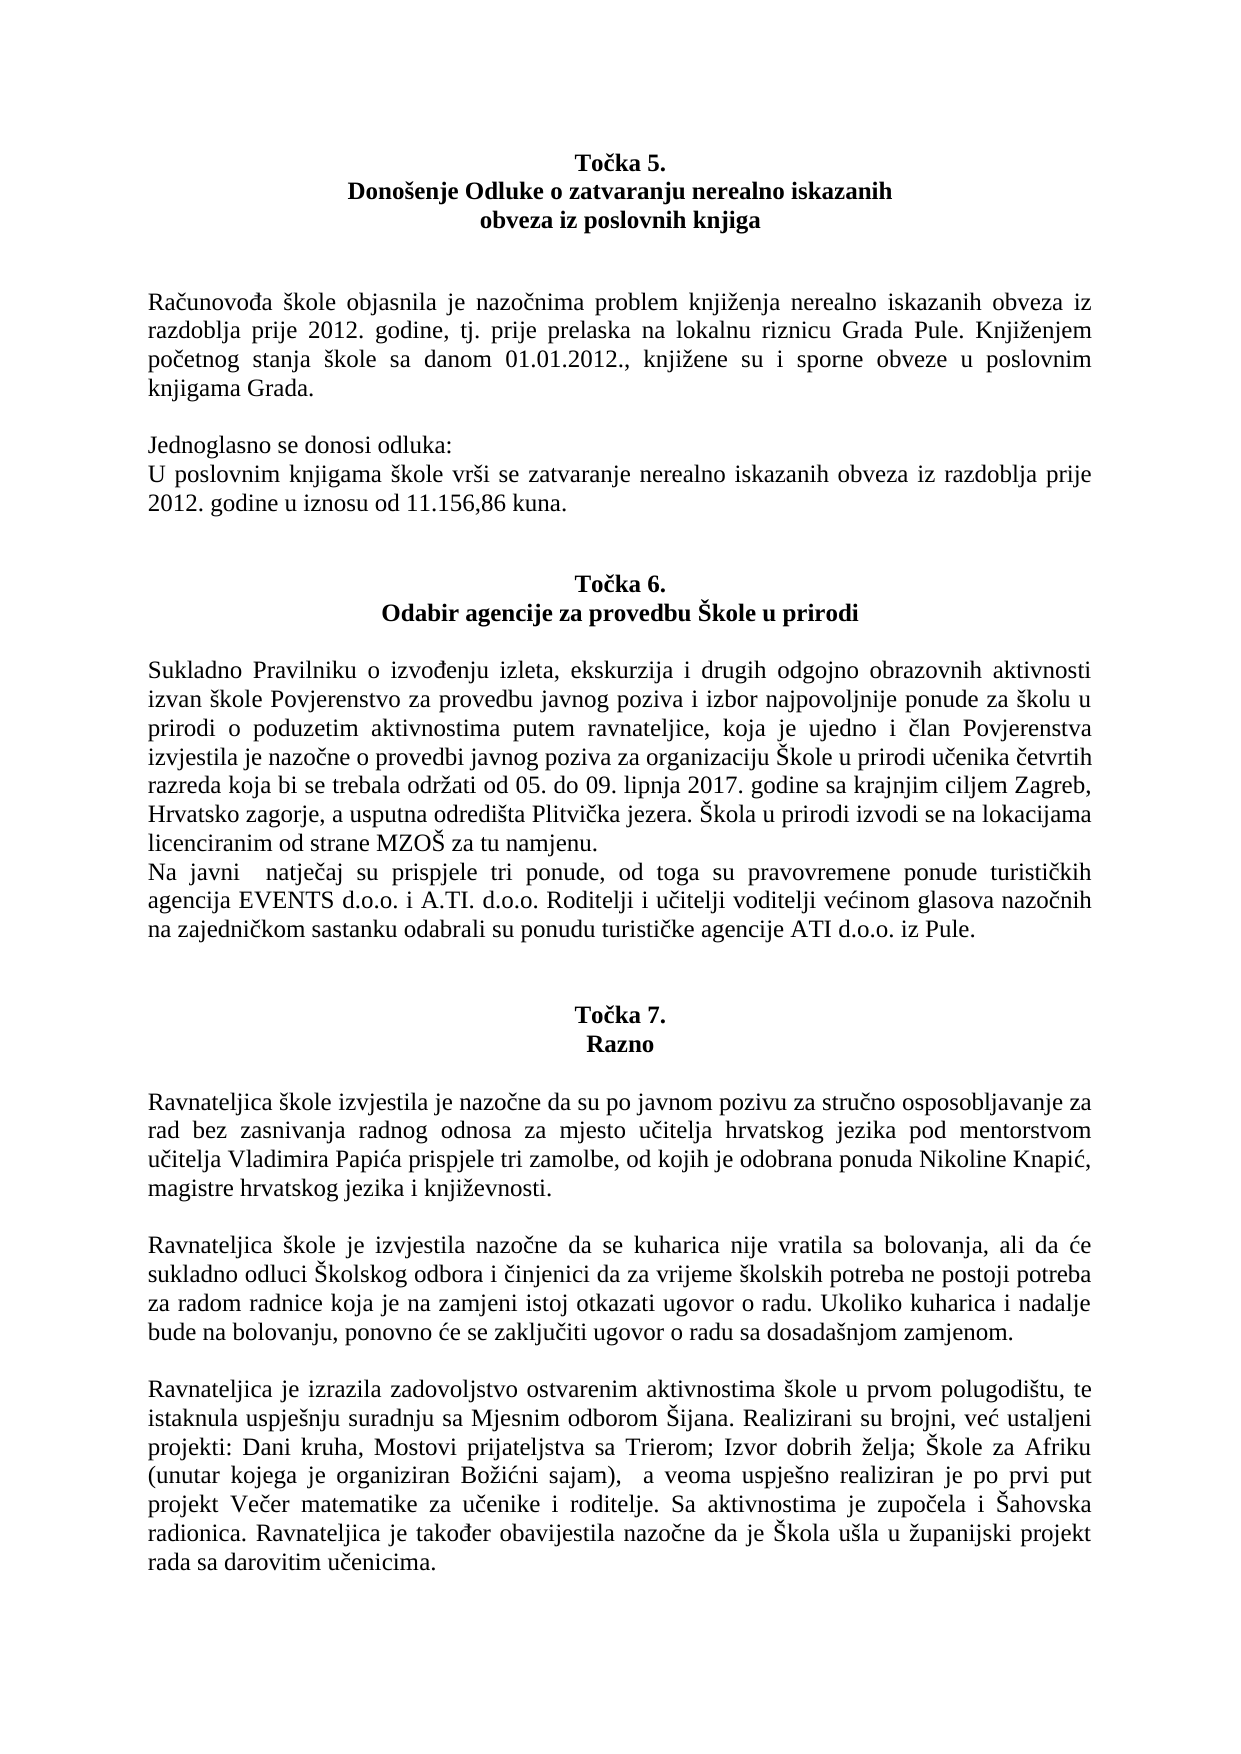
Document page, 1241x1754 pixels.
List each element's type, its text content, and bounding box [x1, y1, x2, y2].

text Ravnateljica škole je izvjestila nazočne da se kuharica nije vratila sa bolovanja, ali da će sukladno odluci Školskog odbora i činjenici da za vrijeme školskih potreba ne postoji potreba za radom radnice koja je na zamjeni istoj otkazati ugovor o radu. Ukoliko kuharica i nadalje bude na bolovanju, ponovno će se zaključiti ugovor o radu sa dosadašnjom zamjenom. [148, 1231, 1093, 1346]
text U poslovnim knjigama škole vrši se zatvaranje nerealno iskazanih obveza iz razdoblja prije 2012. godine u iznosu od 11.156,86 kuna. [148, 459, 1093, 517]
text Odabir agencije za provedbu Škole u prirodi [148, 598, 1093, 627]
text Točka 6. [148, 569, 1093, 598]
text Razno [148, 1029, 1093, 1058]
text Donošenje Odluke o zatvaranju nerealno iskazanih [148, 176, 1093, 205]
text Računovođa škole objasnila je nazočnima problem knjiženja nerealno iskazanih obveza iz razdoblja prije 2012. godine, tj. prije prelaska na lokalnu riznicu Grada Pule. Knjiženjem početnog stanja škole sa danom 01.01.2012., knjižene su i sporne obveze u poslovnim knjigama Grada. [148, 287, 1093, 402]
text Ravnateljica škole izvjestila je nazočne da su po javnom pozivu za stručno osposobljavanje za rad bez zasnivanja radnog odnosa za mjesto učitelja hrvatskog jezika pod mentorstvom učitelja Vladimira Papića prispjele tri zamolbe, od kojih je odobrana ponuda Nikoline Knapić, magistre hrvatskog jezika i književnosti. [148, 1087, 1093, 1202]
text Sukladno Pravilniku o izvođenju izleta, ekskurzija i drugih odgojno obrazovnih aktivnosti izvan škole Povjerenstvo za provedbu javnog poziva i izbor najpovoljnije ponude za školu u prirodi o poduzetim aktivnostima putem ravnateljice, koja je ujedno i član Povjerenstva izvjestila je nazočne o provedbi javnog poziva za organizaciju Škole u prirodi učenika četvrtih razreda koja bi se trebala održati od 05. do 09. lipnja 2017. godine sa krajnjim ciljem Zagreb, Hrvatsko zagorje, a usputna odredišta Plitvička jezera. Škola u prirodi izvodi se na lokacijama licenciranim od strane MZOŠ za tu namjenu. [148, 656, 1093, 857]
text Točka 7. [148, 1001, 1093, 1029]
text Ravnateljica je izrazila zadovoljstvo ostvarenim aktivnostima škole u prvom polugodištu, te istaknula uspješnju suradnju sa Mjesnim odborom Šijana. Realizirani su brojni, već ustaljeni projekti: Dani kruha, Mostovi prijateljstva sa Trierom; Izvor dobrih želja; Škole za Afriku (unutar kojega je organiziran Božićni sajam), a veoma uspješno realiziran je po prvi put projekt Večer matematike za učenike i roditelje. Sa aktivnostima je zupočela i Šahovska radionica. Ravnateljica je također obavijestila nazočne da je Škola ušla u županijski projekt rada sa darovitim učenicima. [148, 1374, 1093, 1576]
text obveza iz poslovnih knjiga [148, 205, 1093, 234]
text Jednoglasno se donosi odluka: [148, 430, 1093, 459]
text Na javni natječaj su prispjele tri ponude, od toga su pravovremene ponude turističkih agencija EVENTS d.o.o. i A.TI. d.o.o. Roditelji i učitelji voditelji većinom glasova nazočnih na zajedničkom sastanku odabrali su ponudu turističke agencije ATI d.o.o. iz Pule. [148, 857, 1093, 943]
text Točka 5. [148, 148, 1093, 176]
